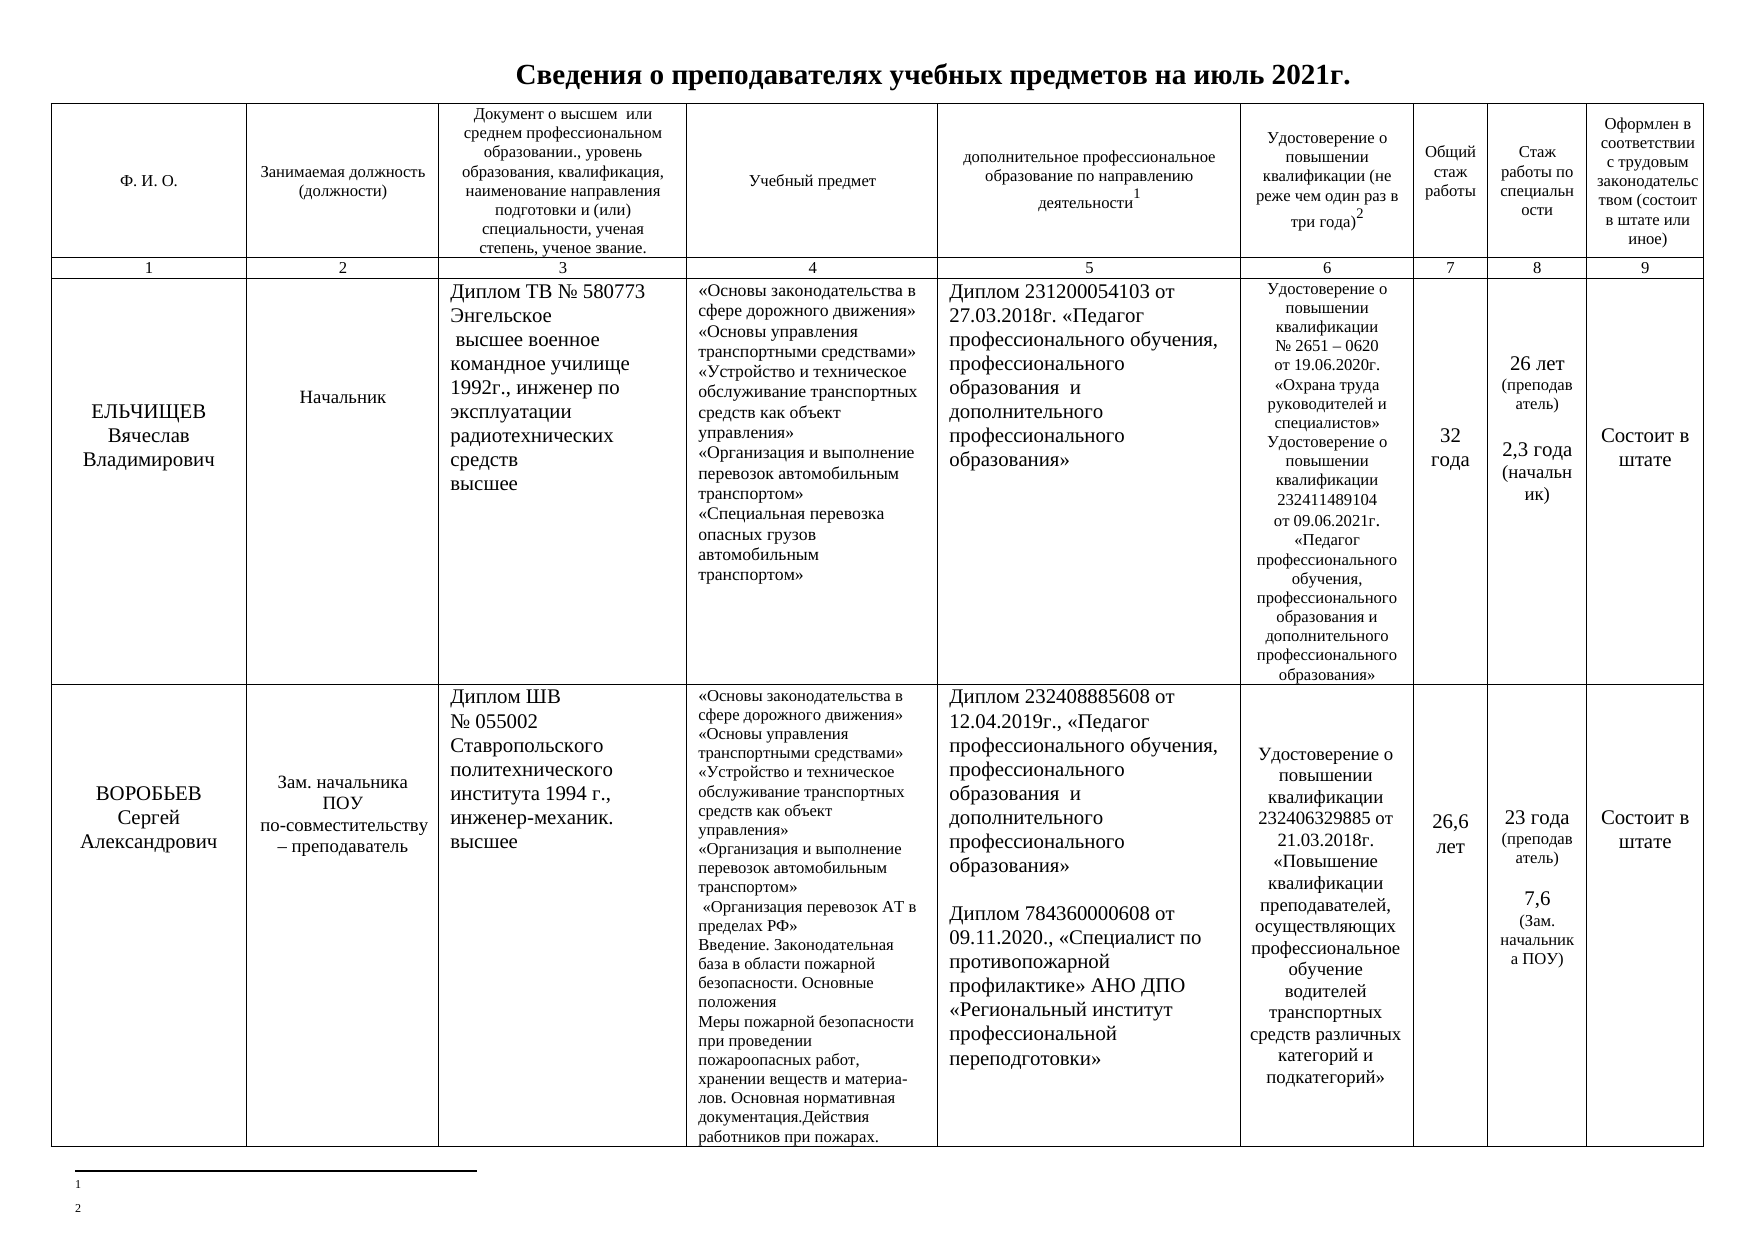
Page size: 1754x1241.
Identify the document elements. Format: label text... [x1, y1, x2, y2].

table_cell Диплом ШВ № 055002 Ставропольского политехнического института 1994 г., инженер-механик. высшее [439, 685, 686, 1146]
table_cell 9 [1587, 258, 1703, 277]
table_cell 32 года [1414, 279, 1487, 683]
table_cell Состоит в штате [1587, 685, 1703, 1146]
text Сведения о преподавателях учебных предметов на июль 2021г. [187, 57, 1679, 90]
table_header Ф. И. О. [52, 104, 246, 257]
table_header Общий стаж работы [1414, 104, 1487, 257]
table_cell 1 [52, 258, 246, 277]
table_cell Удостоверение о повышении квалификации № 2651 – 0620 от 19.06.2020г. «Охрана труда руководителей и специалистов» Удостоверение о повышении квалификации 232411489104 от 09.06.2021г. «Педагог профессионального обучения, профессионального образования и дополнительного профессионального образования» [1241, 279, 1413, 683]
table_cell Удостоверение о повышении квалификации 232406329885 от 21.03.2018г. «Повышение квалификации преподавателей, осуществляющих профессиональное обучение водителей транспортных средств различных категорий и подкатегорий» [1241, 685, 1413, 1146]
table_cell 23 года (преподаватель) 7,6 (Зам. начальника ПОУ) [1488, 685, 1586, 1146]
table_cell 26 лет (преподаватель) 2,3 года (начальник) [1488, 279, 1586, 683]
table_cell Состоит в штате [1587, 279, 1703, 683]
table_header Стаж работы по специальности [1488, 104, 1586, 257]
table_cell 3 [439, 258, 686, 277]
table_cell «Основы законодательства в сфере дорожного движения» «Основы управления транспортными средствами» «Устройство и техническое обслуживание транспортных средств как объект управления» «Организация и выполнение перевозок автомобильным транспортом» «Специальная перевозка опасных грузов автомобильным транспортом» [687, 279, 937, 683]
table_cell 8 [1488, 258, 1586, 277]
table_cell Диплом ТВ № 580773 Энгельское высшее военное командное училище 1992г., инженер по эксплуатации радиотехнических средств высшее [439, 279, 686, 683]
table_cell Начальник [247, 279, 438, 683]
table_cell 2 [247, 258, 438, 277]
table_cell Зам. начальника ПОУ по-совместительству – преподаватель [247, 685, 438, 1146]
table_cell 5 [938, 258, 1240, 277]
table_cell 4 [687, 258, 937, 277]
table_header Оформлен в соответствии с трудовым законодательством (состоит в штате или иное) [1587, 104, 1703, 257]
table_cell «Основы законодательства в сфере дорожного движения» «Основы управления транспортными средствами» «Устройство и техническое обслуживание транспортных средств как объект управления» «Организация и выполнение перевозок автомобильным транспортом» «Организация перевозок АТ в пределах РФ» Введение. Законодательная база в области пожарной безопасности. Основные положения Меры пожарной безопасности при проведении пожароопасных работ, хранении веществ и материа-лов. Основная нормативная документация.Действия работников при пожарах. [687, 685, 937, 1146]
table_header Занимаемая должность (должности) [247, 104, 438, 257]
table_header Удостоверение о повышении квалификации (не реже чем один раз в три года) [1241, 104, 1413, 257]
table_cell 7 [1414, 258, 1487, 277]
table_cell Диплом 232408885608 от 12.04.2019г., «Педагог профессионального обучения, профессионального образования и дополнительного профессионального образования» Диплом 784360000608 от 09.11.2020., «Специалист по противопожарной профилактике» АНО ДПО «Региональный институт профессиональной переподготовки» [938, 685, 1240, 1146]
table_cell 26,6 лет [1414, 685, 1487, 1146]
table_cell ЕЛЬЧИЩЕВ Вячеслав Владимирович [52, 279, 246, 683]
table_cell 6 [1241, 258, 1413, 277]
table_cell Диплом 231200054103 от 27.03.2018г. «Педагог профессионального обучения, профессионального образования и дополнительного профессионального образования» [938, 279, 1240, 683]
table_header Учебный предмет [687, 104, 937, 257]
table_cell ВОРОБЬЕВ Сергей Александрович [52, 685, 246, 1146]
table_header дополнительное профессиональное образование по направлению деятельности [938, 104, 1240, 257]
table_header Документ о высшем или среднем профессиональном образовании., уровень образования, квалификация, наименование направления подготовки и (или) специальности, ученая степень, ученое звание. [439, 104, 686, 257]
